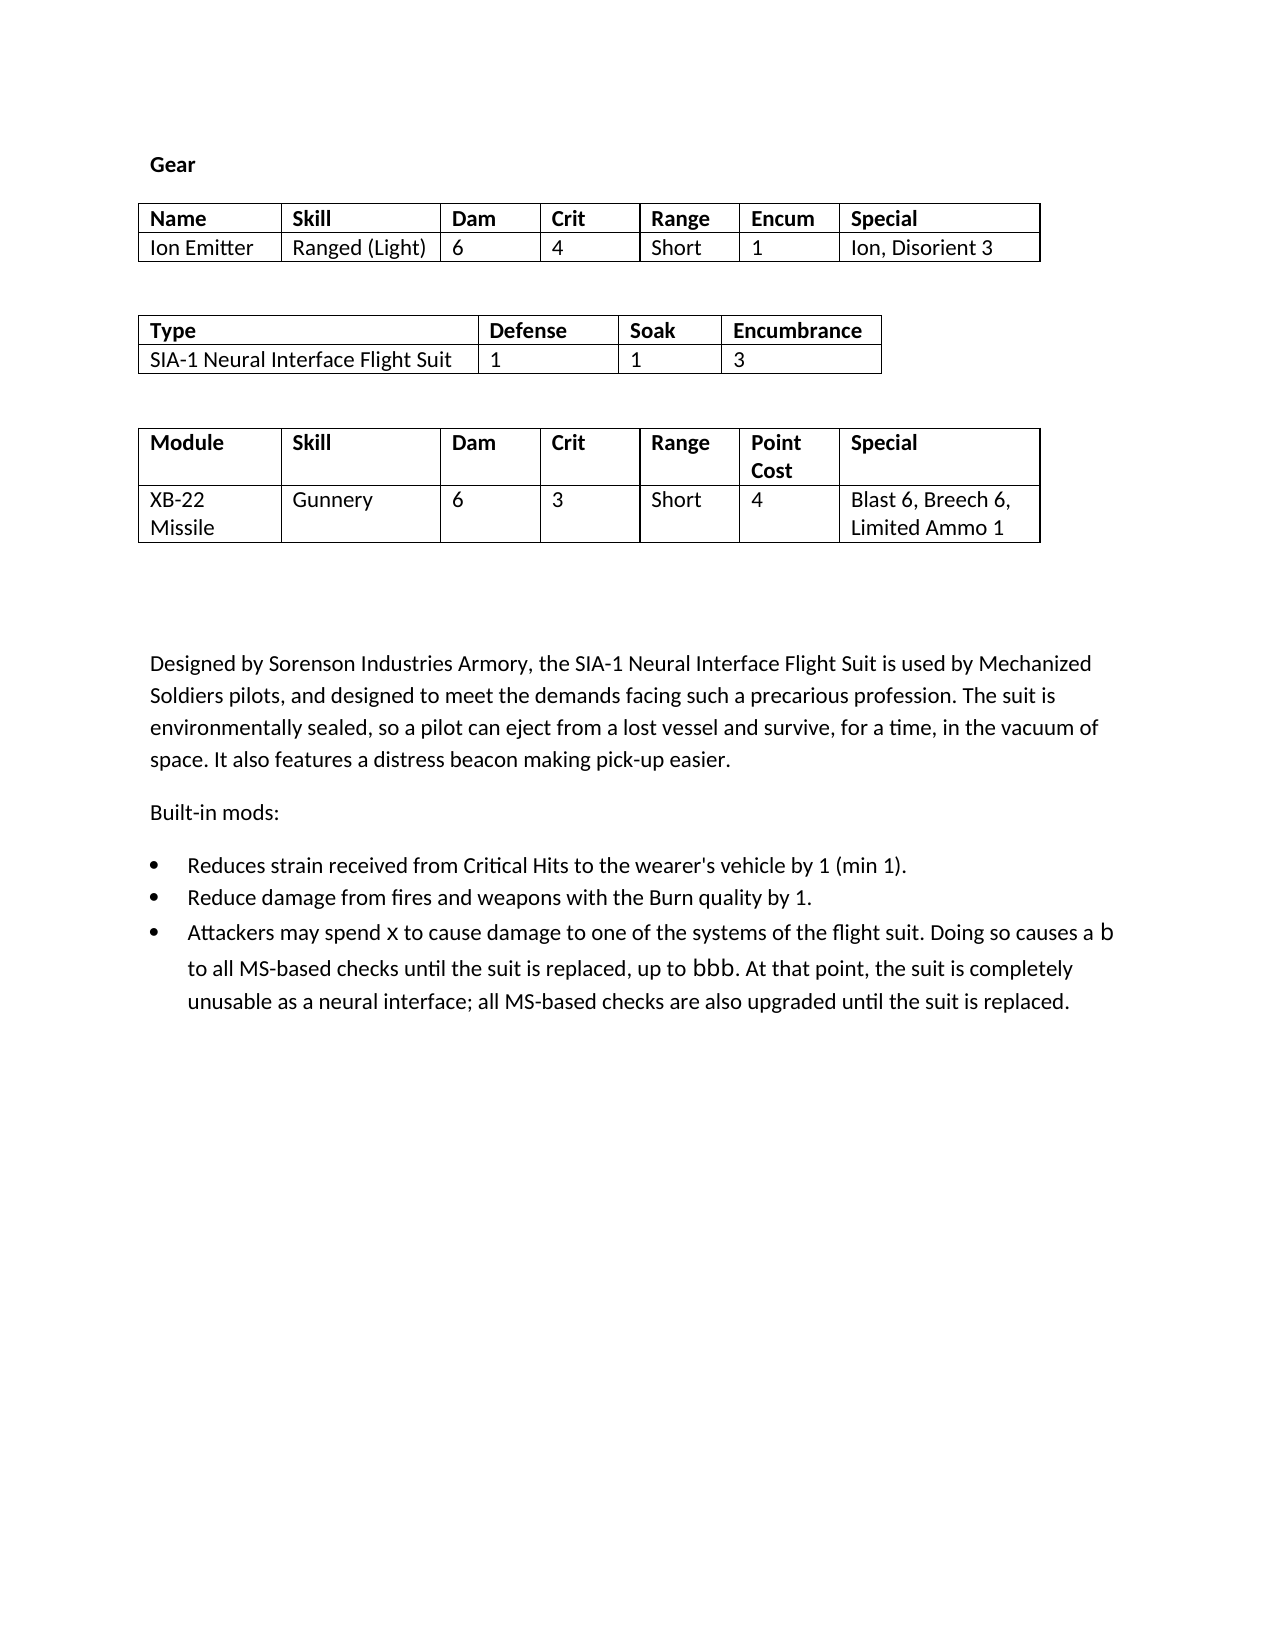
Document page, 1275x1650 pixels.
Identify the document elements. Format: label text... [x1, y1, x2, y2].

list Reduces strain received from Critical Hits to the wearer's vehicle by 1 (min 1). [150, 851, 1125, 879]
table_header Crit [541, 429, 639, 484]
table_header Point Cost [740, 429, 839, 484]
table_header Defense [479, 316, 618, 344]
table_header Range [641, 429, 739, 484]
table_header Encum [740, 204, 839, 232]
table_cell 4 [740, 486, 839, 542]
table_cell 1 [740, 233, 839, 261]
table_cell Short [641, 486, 739, 542]
table_header Type [139, 316, 478, 344]
table_header Dam [441, 429, 540, 484]
table_header Special [840, 429, 1039, 484]
list Attackers may spend x to cause damage to one of the systems of the flight suit. Doing so causes a b to all MS-based checks until the suit is replaced, up to bbb. At that point, the suit is completely unusable as a neural interface; all MS-based checks are also upgraded until the suit is replaced. [150, 916, 1125, 1015]
table_cell Short [641, 233, 739, 261]
table_header Skill [282, 429, 440, 484]
table_cell 1 [619, 345, 721, 373]
table_cell 3 [541, 486, 639, 542]
table_header Dam [441, 204, 540, 232]
text Designed by Sorenson Industries Armory, the SIA-1 Neural Interface Flight Suit is used by Mechanized Soldiers pilots, and designed to meet the demands facing such a precarious profession. The suit is environmentally sealed, so a pilot can eject from a lost vessel and survive, for a time, in the vacuum of space. It also features a distress beacon making pick-up easier. [150, 649, 1125, 773]
table_cell 6 [441, 233, 540, 261]
table_cell Ion, Disorient 3 [840, 233, 1039, 261]
text Gear [150, 150, 1125, 178]
table_cell SIA-1 Neural Interface Flight Suit [139, 345, 478, 373]
table_cell Ion Emitter [139, 233, 281, 261]
table_cell 4 [541, 233, 639, 261]
table_cell Gunnery [282, 486, 440, 542]
table_cell 6 [441, 486, 540, 542]
table_header Skill [282, 204, 440, 232]
table_cell XB-22 Missile [139, 486, 281, 542]
table_header Range [641, 204, 739, 232]
table_header Crit [541, 204, 639, 232]
table_header Soak [619, 316, 721, 344]
table_header Encumbrance [722, 316, 881, 344]
table_cell 1 [479, 345, 618, 373]
table_cell Blast 6, Breech 6, Limited Ammo 1 [840, 486, 1039, 542]
table_header Special [840, 204, 1039, 232]
text Built-in mods: [150, 798, 1125, 826]
table_cell Ranged (Light) [282, 233, 440, 261]
table_cell 3 [722, 345, 881, 373]
table_header Module [139, 429, 281, 484]
table_header Name [139, 204, 281, 232]
list Reduce damage from fires and weapons with the Burn quality by 1. [150, 883, 1125, 911]
